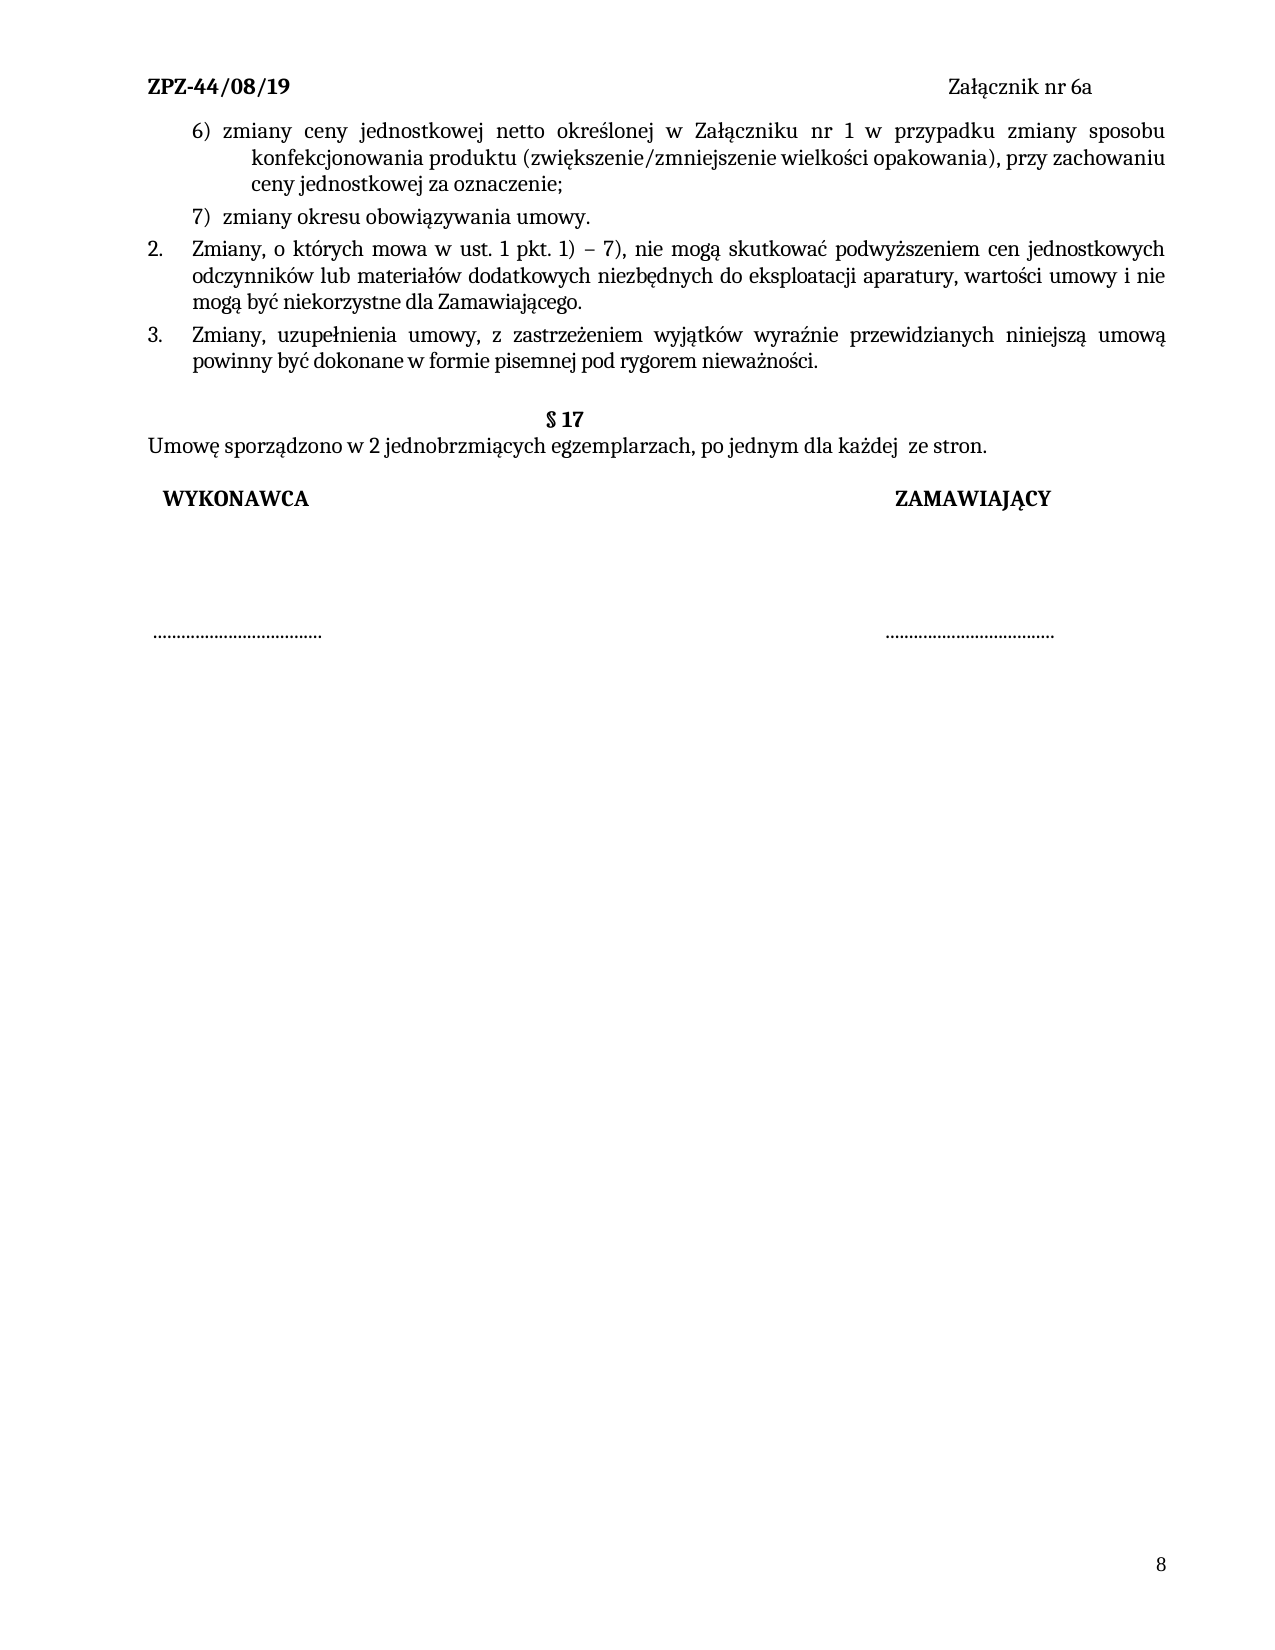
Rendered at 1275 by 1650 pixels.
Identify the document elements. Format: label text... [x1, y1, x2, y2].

list zmiany ceny jednostkowej netto określonej w Załączniku nr 1 w przypadku zmiany sposobu konfekcjonowania produktu (zwiększenie/zmniejszenie wielkości opakowania), przy zachowaniu ceny jednostkowej za oznaczenie; [192, 118, 1166, 197]
list zmiany okresu obowiązywania umowy. [192, 203, 1166, 230]
text WYKONAWCA ZAMAWIAJĄCY [148, 486, 1166, 512]
list Zmiany, o których mowa w ust. 1 pkt. 1) – 7), nie mogą skutkować podwyższeniem cen jednostkowych odczynników lub materiałów dodatkowych niezbędnych do eksploatacji aparatury, wartości umowy i nie mogą być niekorzystne dla Zamawiającego. [148, 236, 1166, 315]
text .................................... .................................... [148, 618, 1166, 644]
list Zmiany, uzupełnienia umowy, z zastrzeżeniem wyjątków wyraźnie przewidzianych niniejszą umową powinny być dokonane w formie pisemnej pod rygorem nieważności. [148, 321, 1166, 374]
text Umowę sporządzono w 2 jednobrzmiących egzemplarzach, po jednym dla każdej ze stron. [148, 433, 1166, 459]
text § 17 [177, 407, 1166, 433]
